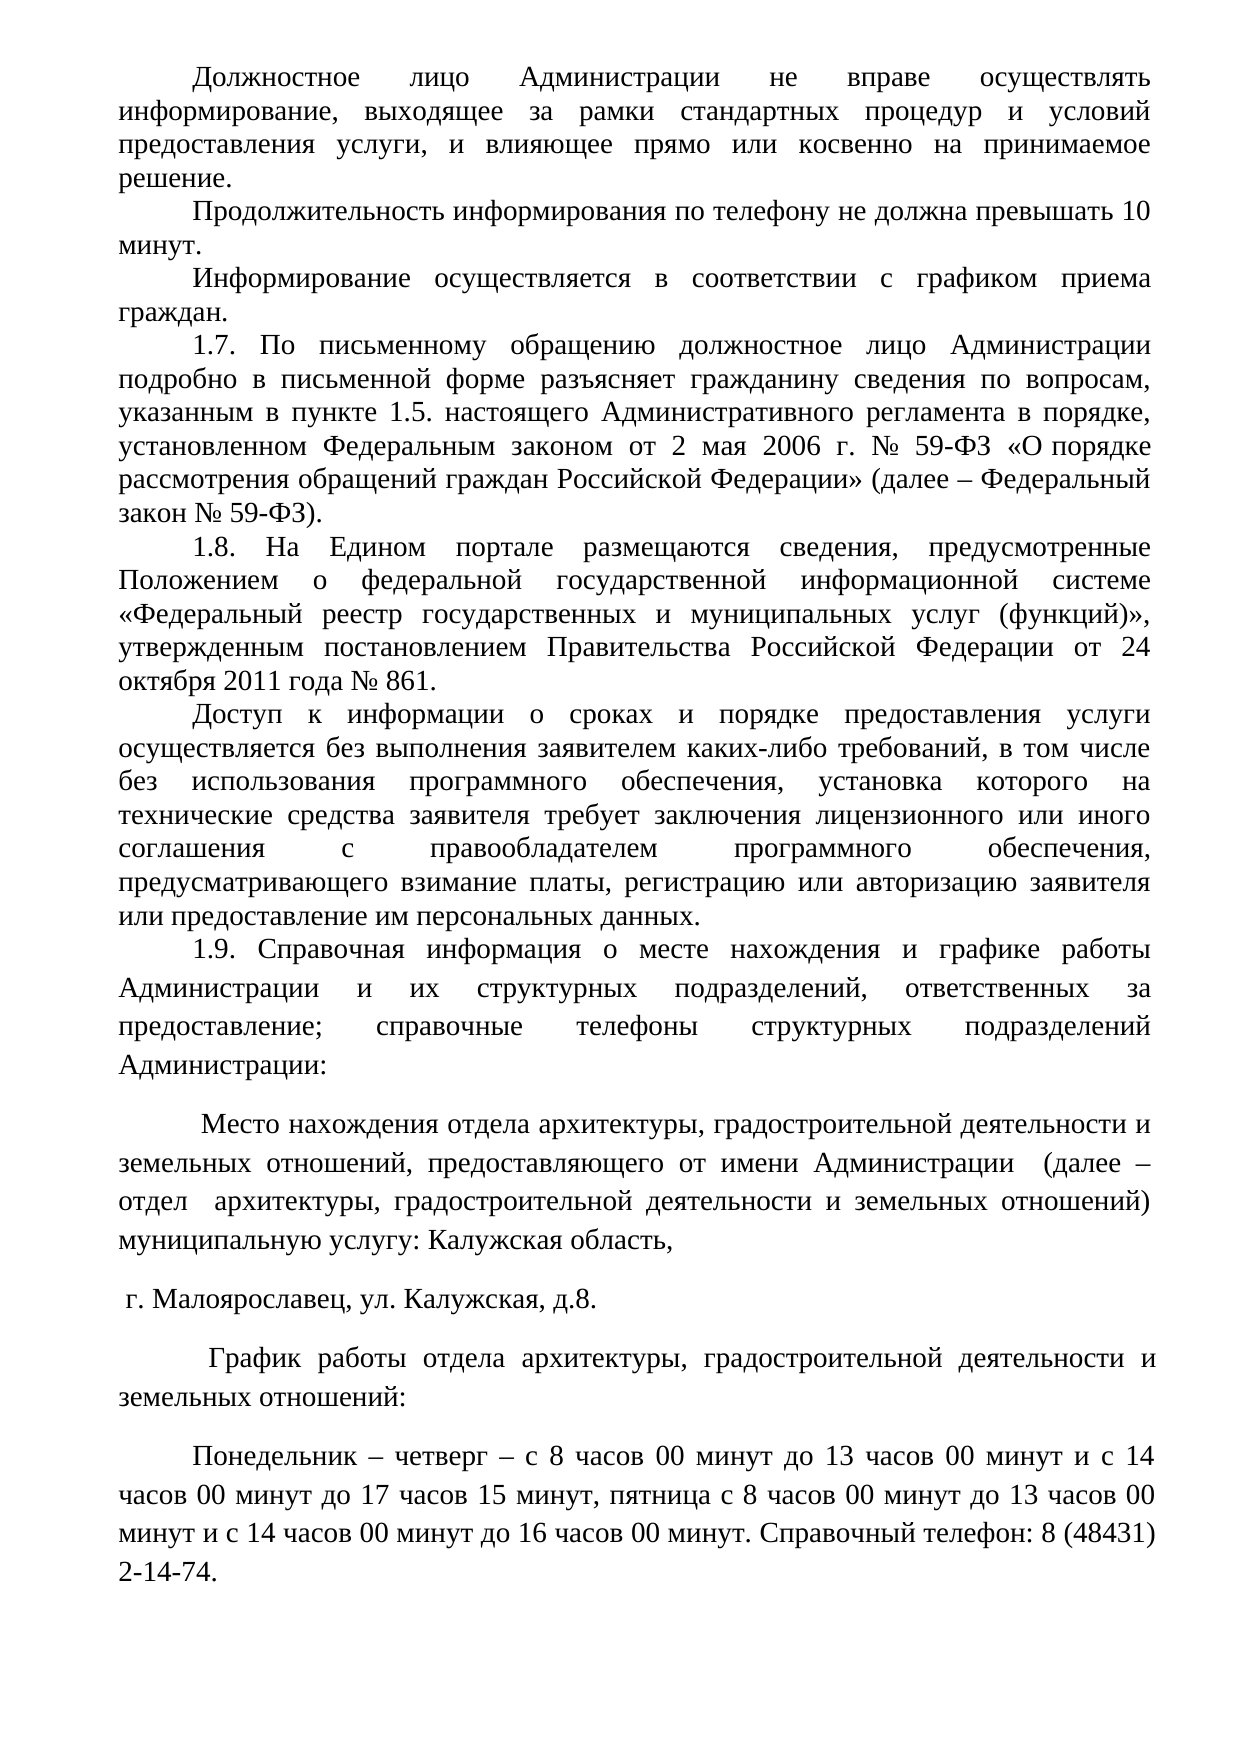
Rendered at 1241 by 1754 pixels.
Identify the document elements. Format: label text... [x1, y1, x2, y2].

text График работы отдела архитектуры, градостроительной деятельности и земельных отношений: [118, 1341, 1157, 1413]
text 1.7. По письменному обращению должностное лицо Администрации подробно в письменной форме разъясняет гражданину сведения по вопросам, указанным в пункте 1.5. настоящего Административного регламента в порядке, установленном Федеральным законом от 2 мая 2006 г. № 59-ФЗ «О порядке рассмотрения обращений граждан Российской Федерации» (далее – Федеральный закон № 59-ФЗ). [118, 327, 1152, 529]
text Информирование осуществляется в соответствии с графиком приема граждан. [118, 260, 1152, 327]
text Место нахождения отдела архитектуры, градостроительной деятельности и земельных отношений, предоставляющего от имени Администрации (далее – отдел архитектуры, градостроительной деятельности и земельных отношений) муниципальную услугу: Калужская область, [118, 1106, 1152, 1255]
text Продолжительность информирования по телефону не должна превышать 10 минут. [118, 193, 1152, 260]
text г. Малоярославец, ул. Калужская, д.8. [118, 1281, 1152, 1315]
text 1.9. Справочная информация о месте нахождения и графике работы Администрации и их структурных подразделений, ответственных за предоставление; справочные телефоны структурных подразделений Администрации: [118, 931, 1152, 1080]
text Понедельник – четверг – с 8 часов 00 минут до 13 часов 00 минут и с 14 часов 00 минут до 17 часов 15 минут, пятница с 8 часов 00 минут до 13 часов 00 минут и с 14 часов 00 минут до 16 часов 00 минут. Справочный телефон: 8 (48431) 2-14-74. [118, 1438, 1157, 1588]
text 1.8. На Едином портале размещаются сведения, предусмотренные Положением о федеральной государственной информационной системе «Федеральный реестр государственных и муниципальных услуг (функций)», утвержденным постановлением Правительства Российской Федерации от 24 октября 2011 года № 861. [118, 529, 1152, 696]
text Должностное лицо Администрации не вправе осуществлять информирование, выходящее за рамки стандартных процедур и условий предоставления услуги, и влияющее прямо или косвенно на принимаемое решение. [118, 59, 1152, 193]
text Доступ к информации о сроках и порядке предоставления услуги осуществляется без выполнения заявителем каких-либо требований, в том числе без использования программного обеспечения, установка которого на технические средства заявителя требует заключения лицензионного или иного соглашения с правообладателем программного обеспечения, предусматривающего взимание платы, регистрацию или авторизацию заявителя или предоставление им персональных данных. [118, 696, 1152, 931]
